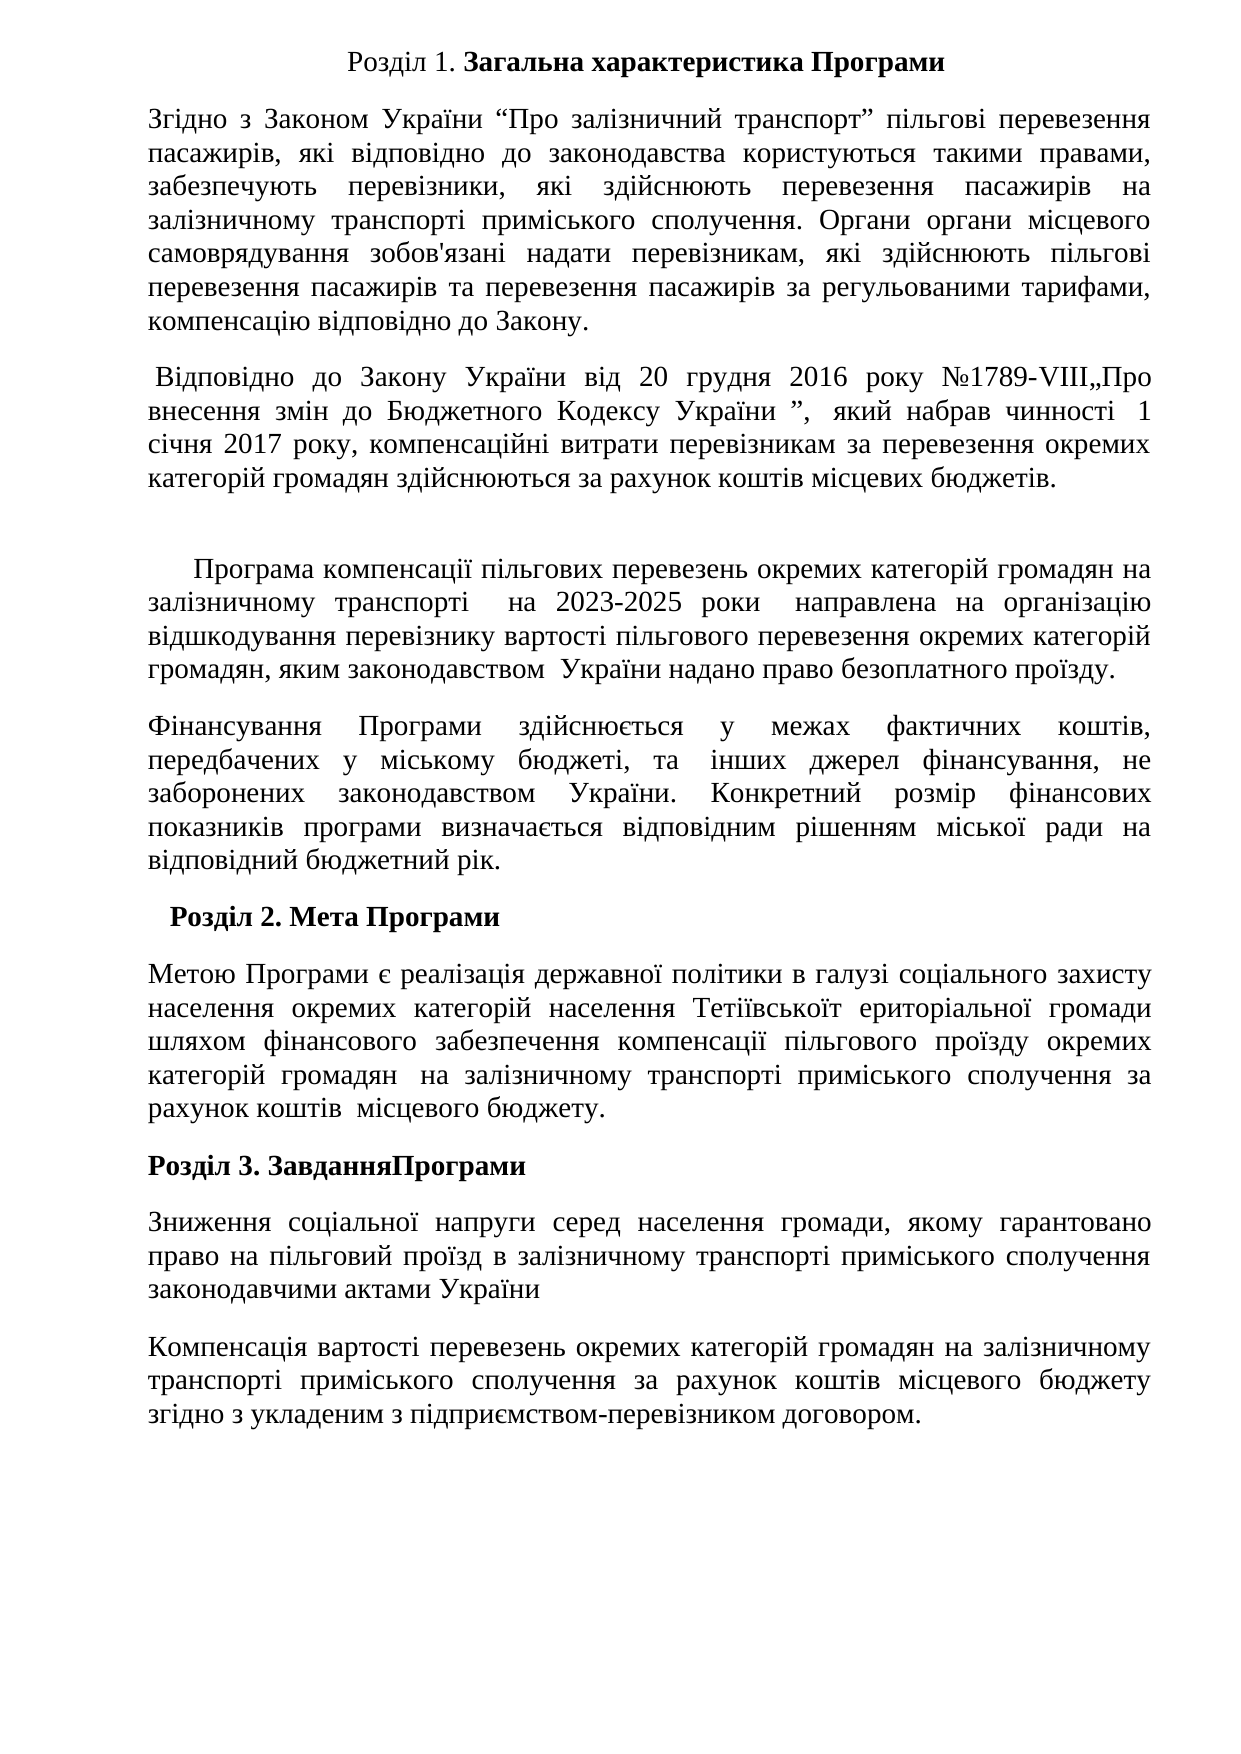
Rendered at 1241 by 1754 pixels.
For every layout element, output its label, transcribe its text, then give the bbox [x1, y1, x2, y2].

text Відповідно до Закону України від 20 грудня 2016 року №1789-VIII„Про внесення змін до Бюджетного Кодексу України ”, який набрав чинності 1 січня 2017 року, компенсаційні витрати перевізникам за перевезення окремих категорій громадян здійснюються за рахунок коштів місцевих бюджетів. [148, 359, 1152, 494]
text Розділ 1. Загальна характеристика Програми [148, 44, 1152, 78]
text Згідно з Законом України “Про залізничний транспорт” пільгові перевезення пасажирів, які відповідно до законодавства користуються такими правами, забезпечують перевізники, які здійснюють перевезення пасажирів на залізничному транспорті приміського сполучення. Органи органи місцевого самоврядування зобов'язані надати перевізникам, які здійснюють пільгові перевезення пасажирів та перевезення пасажирів за регульованими тарифами, компенсацію відповідно до Закону. [148, 101, 1152, 336]
text Компенсація вартості перевезень окремих категорій громадян на залізничному транспорті приміського сполучення за рахунок коштів місцевого бюджету згідно з укладеним з підприємством-перевізником договором. [148, 1329, 1152, 1429]
text Метою Програми є реалізація державної політики в галузі соціального захисту населення окремих категорій населення Тетіївськоїт ериторіальної громади шляхом фінансового забезпечення компенсації пільгового проїзду окремих категорій громадян на залізничному транспорті приміського сполучення за рахунок коштів місцевого бюджету. [148, 956, 1152, 1124]
text Фінансування Програми здійснюється у межах фактичних коштів, передбачених у міському бюджеті, та інших джерел фінансування, не заборонених законодавством України. Конкретний розмір фінансових показників програми визначається відповідним рішенням міської ради на відповідний бюджетний рік. [148, 708, 1152, 876]
text Розділ 2. Мета Програми [148, 899, 1152, 933]
text Програма компенсації пільгових перевезень окремих категорій громадян на залізничному транспорті на 2023-2025 роки направлена на організацію відшкодування перевізнику вартості пільгового перевезення окремих категорій громадян, яким законодавством України надано право безоплатного проїзду. [148, 551, 1152, 685]
text Зниження соціальної напруги серед населення громади, якому гарантовано право на пільговий проїзд в залізничному транспорті приміського сполучення законодавчими актами України [148, 1204, 1152, 1305]
text Розділ 3. ЗавданняПрограми [148, 1148, 1152, 1181]
